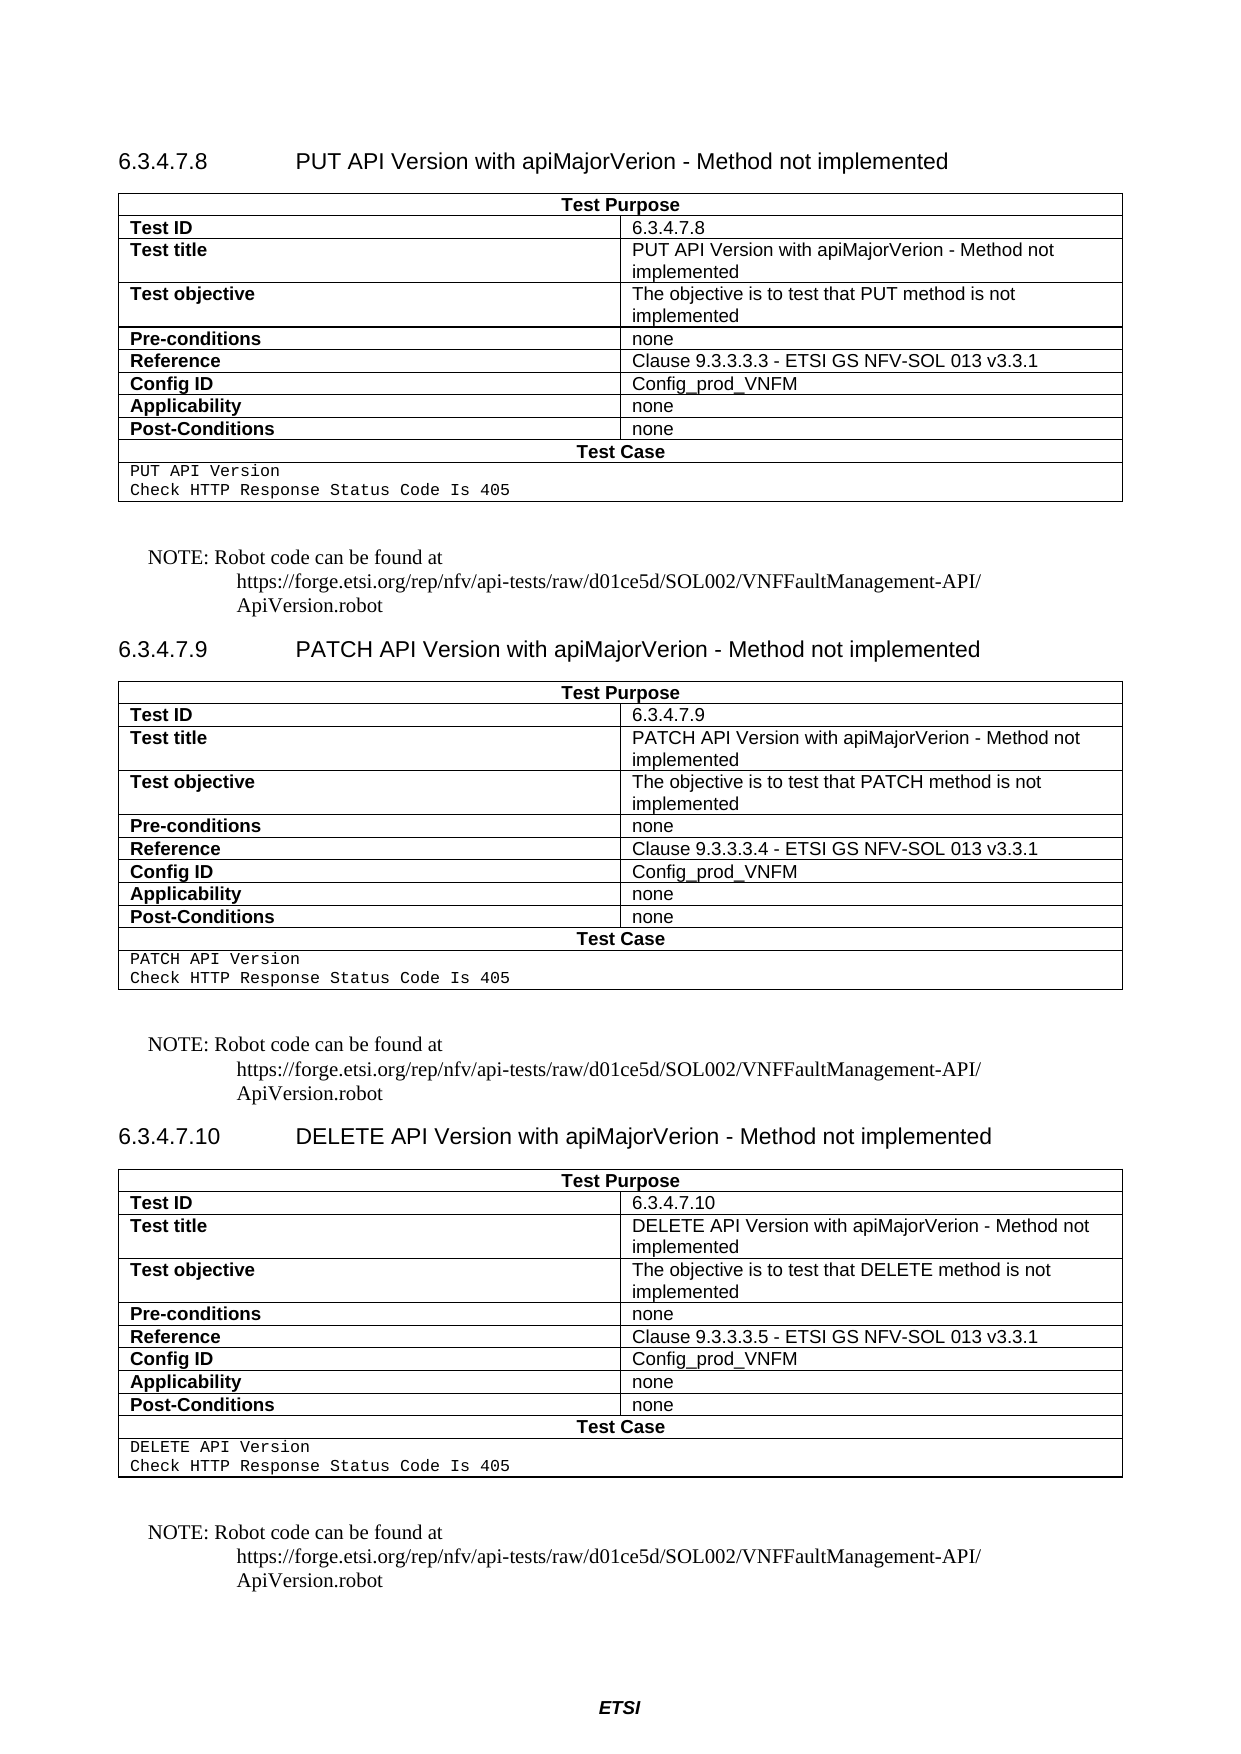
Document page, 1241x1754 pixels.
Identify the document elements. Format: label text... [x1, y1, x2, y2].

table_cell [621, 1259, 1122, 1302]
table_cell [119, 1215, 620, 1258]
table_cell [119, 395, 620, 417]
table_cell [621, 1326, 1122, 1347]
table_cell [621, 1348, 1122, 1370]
subtitle 6.3.4.7.8 PUT API Version with apiMajorVerion - Method not implemented [118, 148, 1122, 174]
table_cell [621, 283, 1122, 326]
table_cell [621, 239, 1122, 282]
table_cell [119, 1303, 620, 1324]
subtitle 6.3.4.7.9 PATCH API Version with apiMajorVerion - Method not implemented [118, 636, 1122, 662]
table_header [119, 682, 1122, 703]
subtitle 6.3.4.7.10 DELETE API Version with apiMajorVerion - Method not implemented [118, 1123, 1122, 1150]
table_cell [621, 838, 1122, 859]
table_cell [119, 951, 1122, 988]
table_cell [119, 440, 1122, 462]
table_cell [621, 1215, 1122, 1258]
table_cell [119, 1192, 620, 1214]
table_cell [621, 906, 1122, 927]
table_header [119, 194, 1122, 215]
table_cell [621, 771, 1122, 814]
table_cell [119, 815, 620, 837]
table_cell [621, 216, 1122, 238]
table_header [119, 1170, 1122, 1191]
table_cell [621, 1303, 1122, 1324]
text NOTE: Robot code can be found at https://forge.etsi.org/rep/nfv/api-tests/raw/d01ce5d/SOL002/VNFFaultManagement-API/ApiVersion.robot [148, 1520, 1122, 1592]
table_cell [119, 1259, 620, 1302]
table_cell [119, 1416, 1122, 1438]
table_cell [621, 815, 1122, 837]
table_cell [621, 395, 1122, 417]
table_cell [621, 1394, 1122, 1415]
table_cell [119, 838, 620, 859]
text NOTE: Robot code can be found at https://forge.etsi.org/rep/nfv/api-tests/raw/d01ce5d/SOL002/VNFFaultManagement-API/ApiVersion.robot [148, 544, 1122, 617]
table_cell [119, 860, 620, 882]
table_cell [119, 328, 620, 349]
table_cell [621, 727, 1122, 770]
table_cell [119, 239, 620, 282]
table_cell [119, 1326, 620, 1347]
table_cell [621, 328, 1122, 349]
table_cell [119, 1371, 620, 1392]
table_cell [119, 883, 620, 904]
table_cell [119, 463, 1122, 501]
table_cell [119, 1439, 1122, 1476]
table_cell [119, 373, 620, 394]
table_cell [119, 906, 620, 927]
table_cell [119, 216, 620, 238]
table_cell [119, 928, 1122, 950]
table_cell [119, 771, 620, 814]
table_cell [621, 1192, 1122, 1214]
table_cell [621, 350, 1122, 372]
text NOTE: Robot code can be found at https://forge.etsi.org/rep/nfv/api-tests/raw/d01ce5d/SOL002/VNFFaultManagement-API/ApiVersion.robot [148, 1032, 1122, 1104]
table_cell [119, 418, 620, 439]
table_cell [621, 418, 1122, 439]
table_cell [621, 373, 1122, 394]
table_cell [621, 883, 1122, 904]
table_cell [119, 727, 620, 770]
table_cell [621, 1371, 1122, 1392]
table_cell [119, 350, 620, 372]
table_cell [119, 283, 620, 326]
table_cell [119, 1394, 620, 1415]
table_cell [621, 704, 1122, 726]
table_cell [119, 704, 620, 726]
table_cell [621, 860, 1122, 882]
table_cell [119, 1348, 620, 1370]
